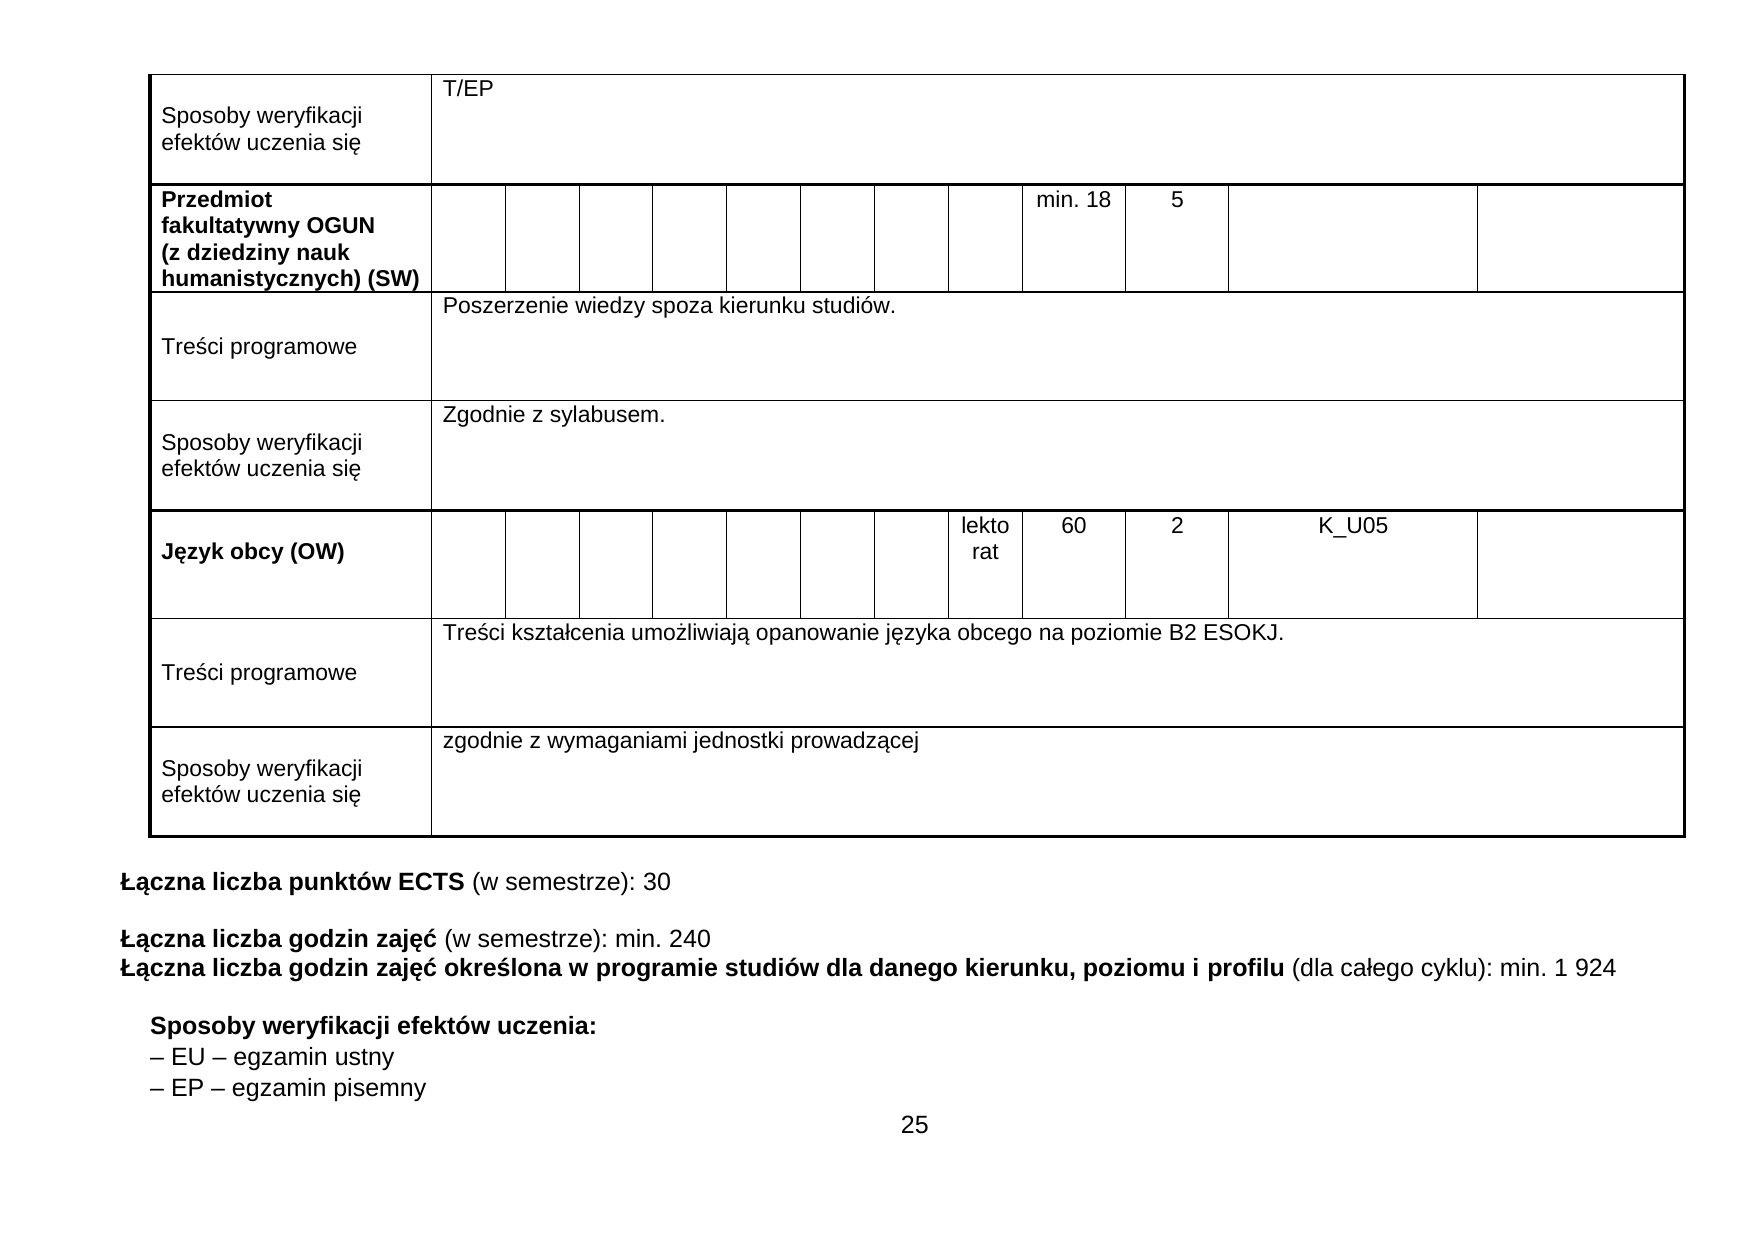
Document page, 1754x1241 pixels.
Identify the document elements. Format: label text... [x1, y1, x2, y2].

text Łączna liczba punktów ECTS (w semestrze): 30 [120, 867, 1679, 896]
table_cell [875, 186, 948, 291]
table_cell Poszerzenie wiedzy spoza kierunku studiów. [432, 293, 1683, 400]
table_cell [1478, 512, 1683, 618]
table_cell [801, 186, 874, 291]
table_cell 5 [1126, 186, 1228, 291]
text – EU – egzamin ustny [150, 1042, 1679, 1071]
table_cell 2 [1126, 512, 1228, 618]
table_cell zgodnie z wymaganiami jednostki prowadzącej [432, 728, 1683, 835]
table_cell [506, 186, 579, 291]
table_cell [432, 186, 505, 291]
table_cell [949, 186, 1022, 291]
table_cell [653, 512, 726, 618]
table_cell Sposoby weryfikacji efektów uczenia się [152, 401, 431, 509]
table_cell [432, 512, 505, 618]
table_cell Treści kształcenia umożliwiają opanowanie języka obcego na poziomie B2 ESOKJ. [432, 619, 1683, 726]
table_cell min. 18 [1023, 186, 1125, 291]
table_cell [727, 512, 800, 618]
table_cell [580, 186, 652, 291]
table_cell 60 [1023, 512, 1125, 618]
table_cell [580, 512, 652, 618]
table_cell [801, 512, 874, 618]
text Łączna liczba godzin zajęć (w semestrze): min. 240 [120, 924, 1679, 953]
table_cell Sposoby weryfikacji efektów uczenia się [152, 728, 431, 835]
table_cell T/EP [432, 75, 1683, 183]
table_cell Treści programowe [152, 293, 431, 400]
text Łączna liczba godzin zajęć określona w programie studiów dla danego kierunku, poziomu i profilu (dla całego cyklu): min. 1 924 [120, 953, 1679, 982]
text Sposoby weryfikacji efektów uczenia: [150, 1011, 1679, 1039]
table_cell [1229, 186, 1477, 291]
table_cell [875, 512, 948, 618]
table_cell [506, 512, 579, 618]
table_cell Sposoby weryfikacji efektów uczenia się [152, 75, 431, 183]
table_cell [653, 186, 726, 291]
table_cell Treści programowe [152, 619, 431, 726]
table_cell Przedmiot fakultatywny OGUN (z dziedziny nauk humanistycznych) (SW) [152, 186, 431, 291]
text – EP – egzamin pisemny [150, 1073, 1679, 1102]
table_cell [1478, 186, 1683, 291]
table_cell Zgodnie z sylabusem. [432, 401, 1683, 509]
table_cell [727, 186, 800, 291]
table_cell lektorat [949, 512, 1022, 618]
table_cell K_U05 [1229, 512, 1477, 618]
table_cell Język obcy (OW) [152, 512, 431, 618]
